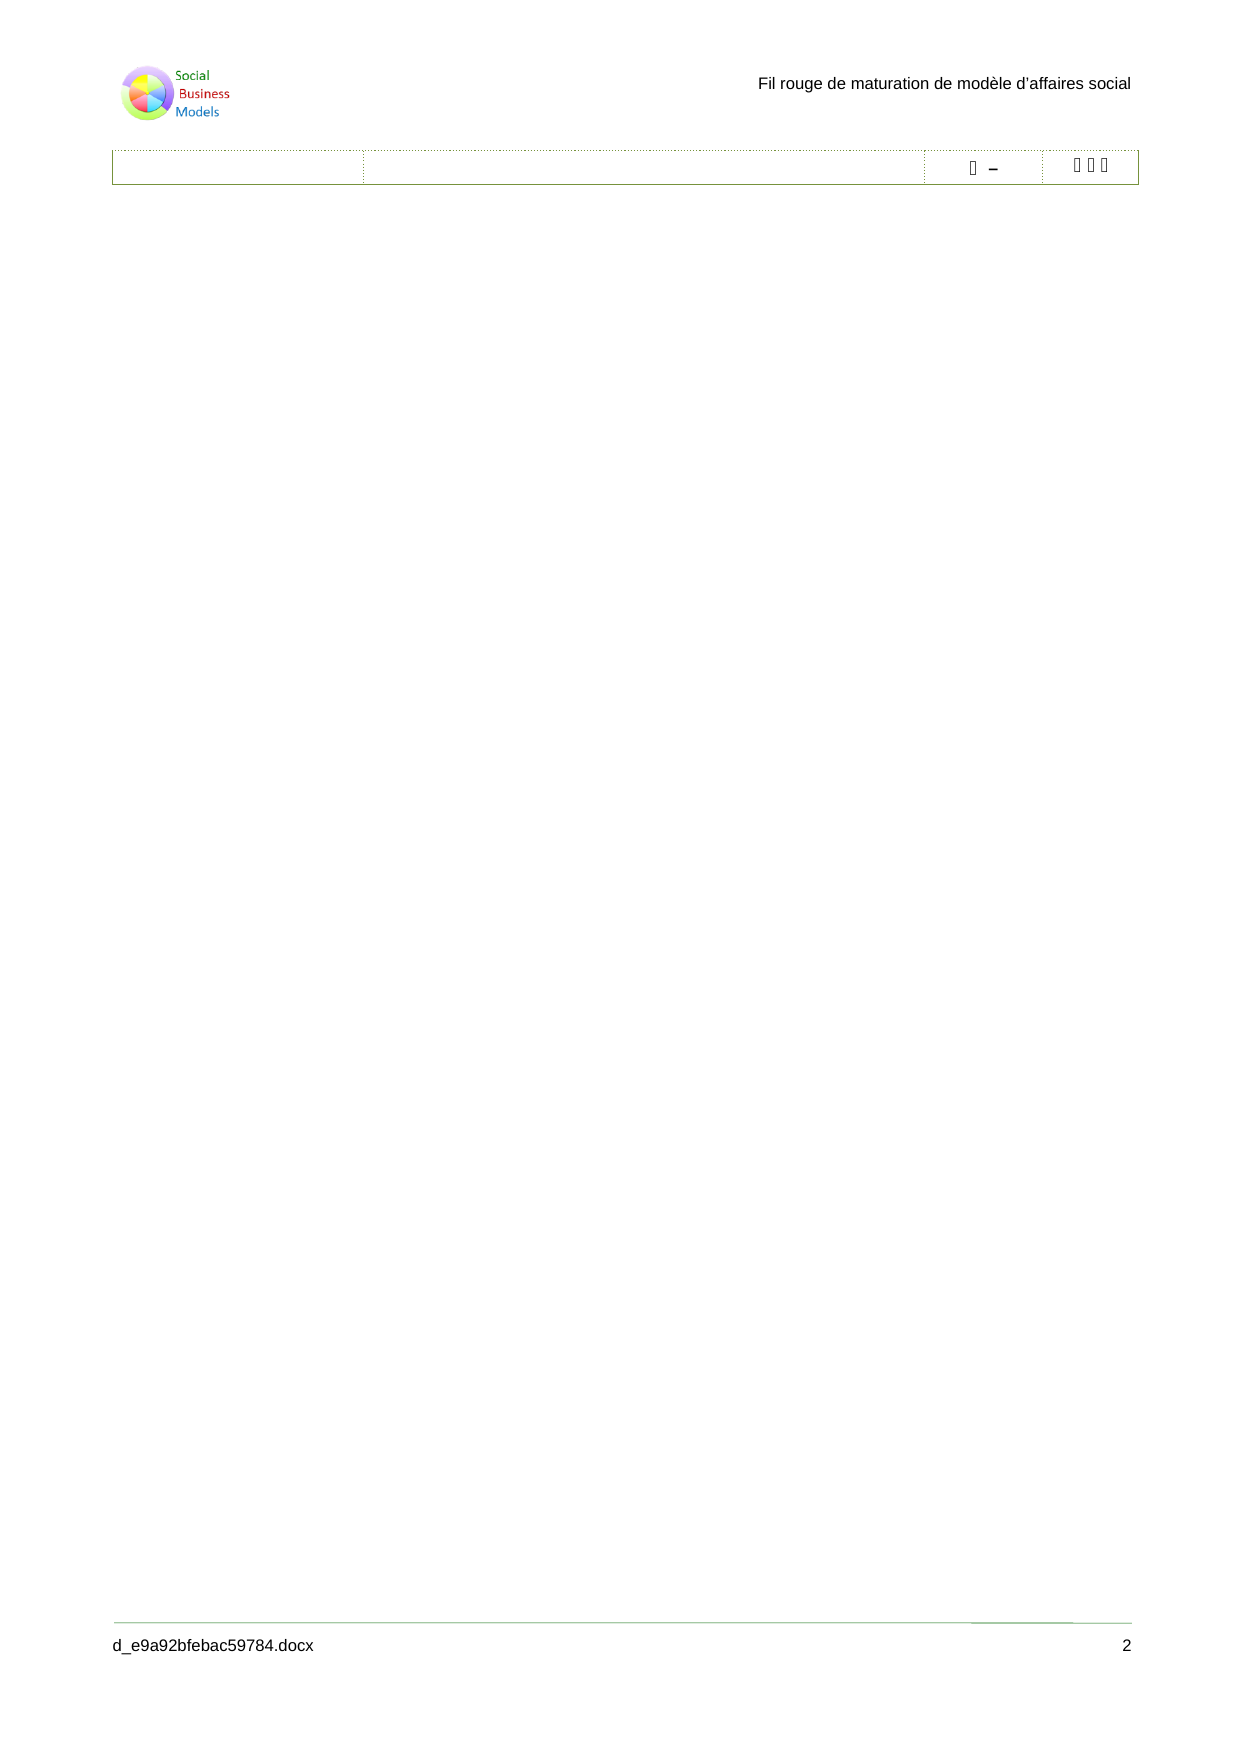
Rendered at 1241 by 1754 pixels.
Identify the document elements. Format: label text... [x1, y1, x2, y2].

picture [120, 62, 245, 129]
table_cell [1043, 150, 1138, 184]
table_cell [364, 150, 925, 184]
table_cell [113, 150, 363, 184]
table_cell – [925, 150, 1043, 184]
